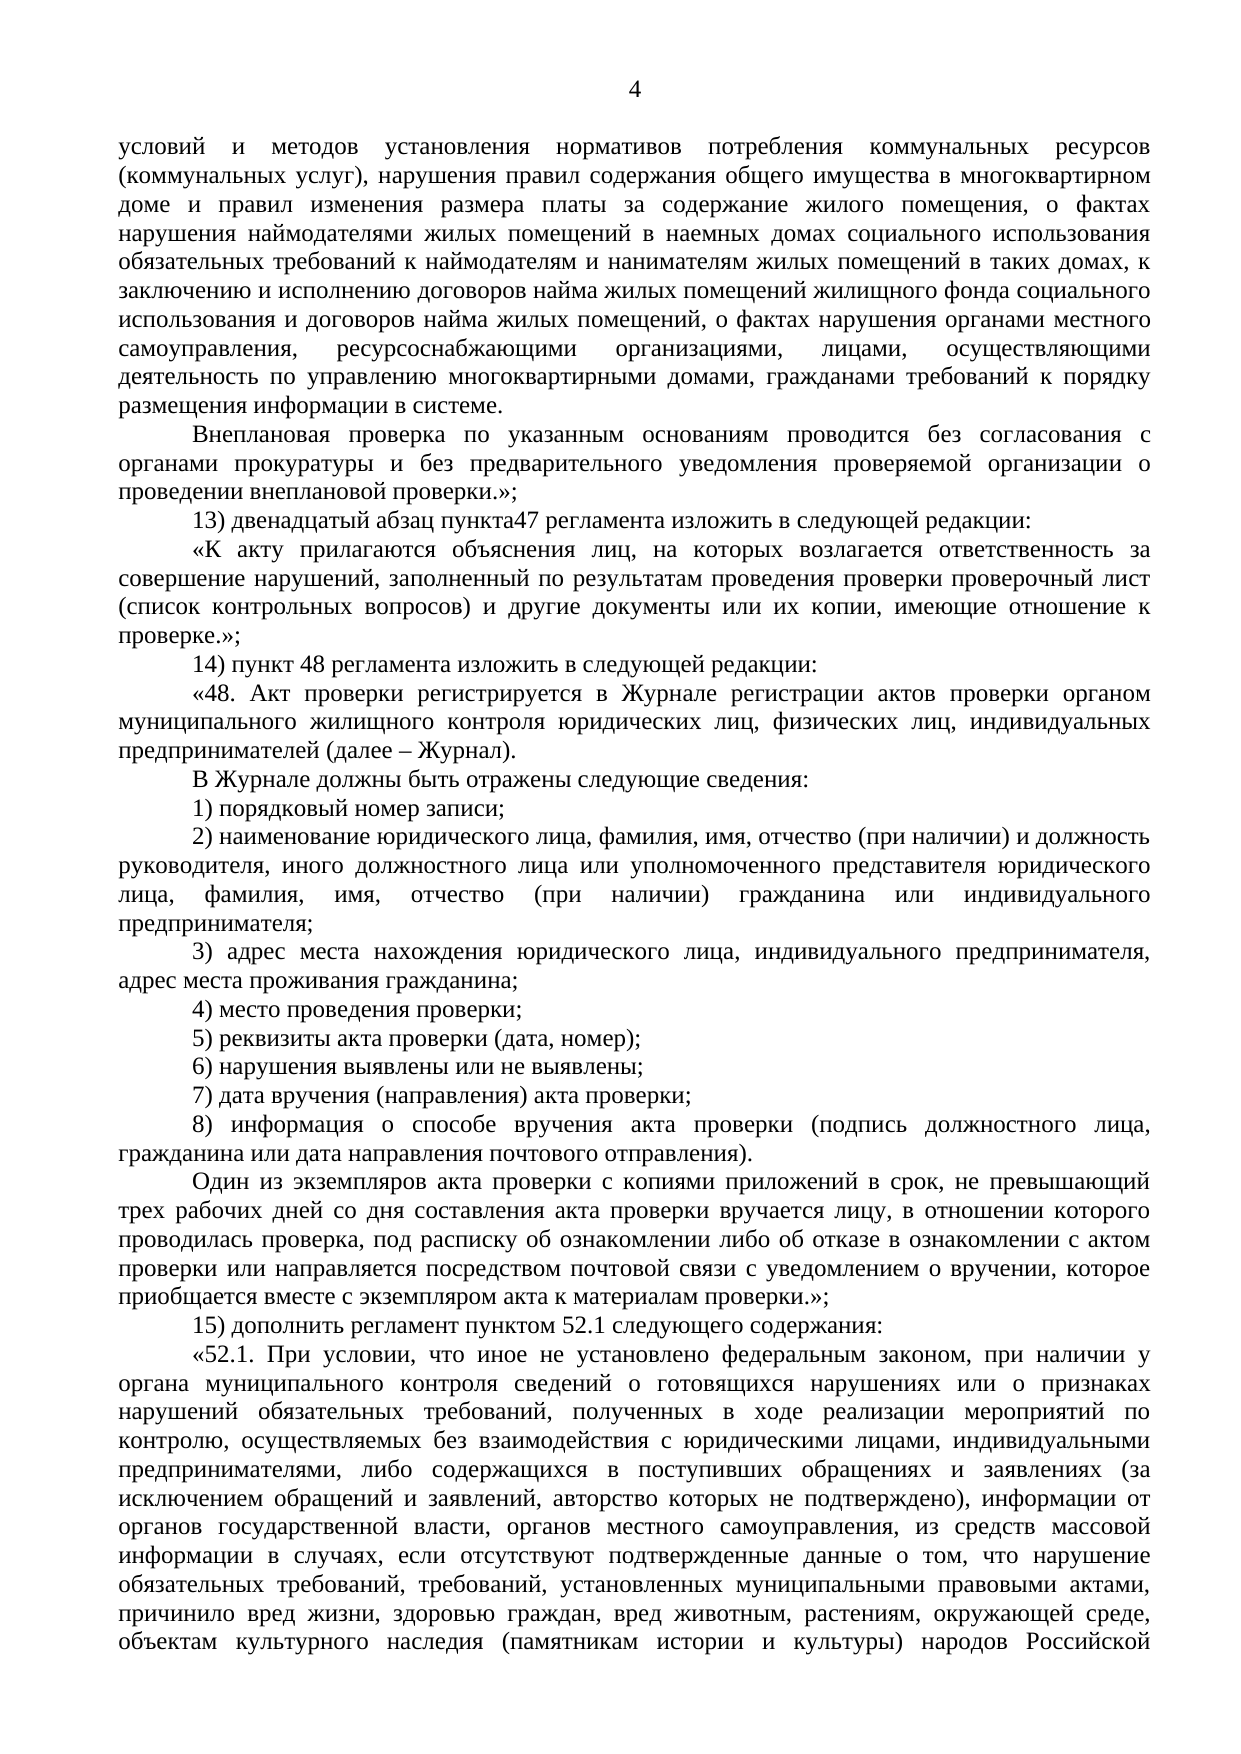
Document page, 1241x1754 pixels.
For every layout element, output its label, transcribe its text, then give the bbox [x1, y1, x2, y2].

text 5) реквизиты акта проверки (дата, номер); [118, 1023, 1152, 1051]
text 4) место проведения проверки; [118, 994, 1152, 1023]
text «48. Акт проверки регистрируется в Журнале регистрации актов проверки органом муниципального жилищного контроля юридических лиц, физических лиц, индивидуальных предпринимателей (далее – Журнал). [118, 678, 1152, 764]
text 3) адрес места нахождения юридического лица, индивидуального предпринимателя, адрес места проживания гражданина; [118, 936, 1152, 994]
text 13) двенадцатый абзац пункта47 регламента изложить в следующей редакции: [118, 505, 1152, 534]
text 6) нарушения выявлены или не выявлены; [118, 1051, 1152, 1080]
text 15) дополнить регламент пунктом 52.1 следующего содержания: [118, 1310, 1152, 1339]
text 1) порядковый номер записи; [118, 793, 1152, 821]
text «К акту прилагаются объяснения лиц, на которых возлагается ответственность за совершение нарушений, заполненный по результатам проведения проверки проверочный лист (список контрольных вопросов) и другие документы или их копии, имеющие отношение к проверке.»; [118, 534, 1152, 649]
text 2) наименование юридического лица, фамилия, имя, отчество (при наличии) и должность руководителя, иного должностного лица или уполномоченного представителя юридического лица, фамилия, имя, отчество (при наличии) гражданина или индивидуального предпринимателя; [118, 821, 1152, 936]
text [118, 131, 1152, 419]
text 8) информация о способе вручения акта проверки (подпись должностного лица, гражданина или дата направления почтового отправления). [118, 1109, 1152, 1166]
text 14) пункт 48 регламента изложить в следующей редакции: [118, 649, 1152, 678]
text Внеплановая проверка по указанным основаниям проводится без согласования с органами прокуратуры и без предварительного уведомления проверяемой организации о проведении внеплановой проверки.»; [118, 419, 1152, 505]
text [118, 1339, 1152, 1655]
text Один из экземпляров акта проверки с копиями приложений в срок, не превышающий трех рабочих дней со дня составления акта проверки вручается лицу, в отношении которого проводилась проверка, под расписку об ознакомлении либо об отказе в ознакомлении с актом проверки или направляется посредством почтовой связи с уведомлением о вручении, которое приобщается вместе с экземпляром акта к материалам проверки.»; [118, 1166, 1152, 1310]
text В Журнале должны быть отражены следующие сведения: [118, 764, 1152, 793]
text 7) дата вручения (направления) акта проверки; [118, 1080, 1152, 1109]
